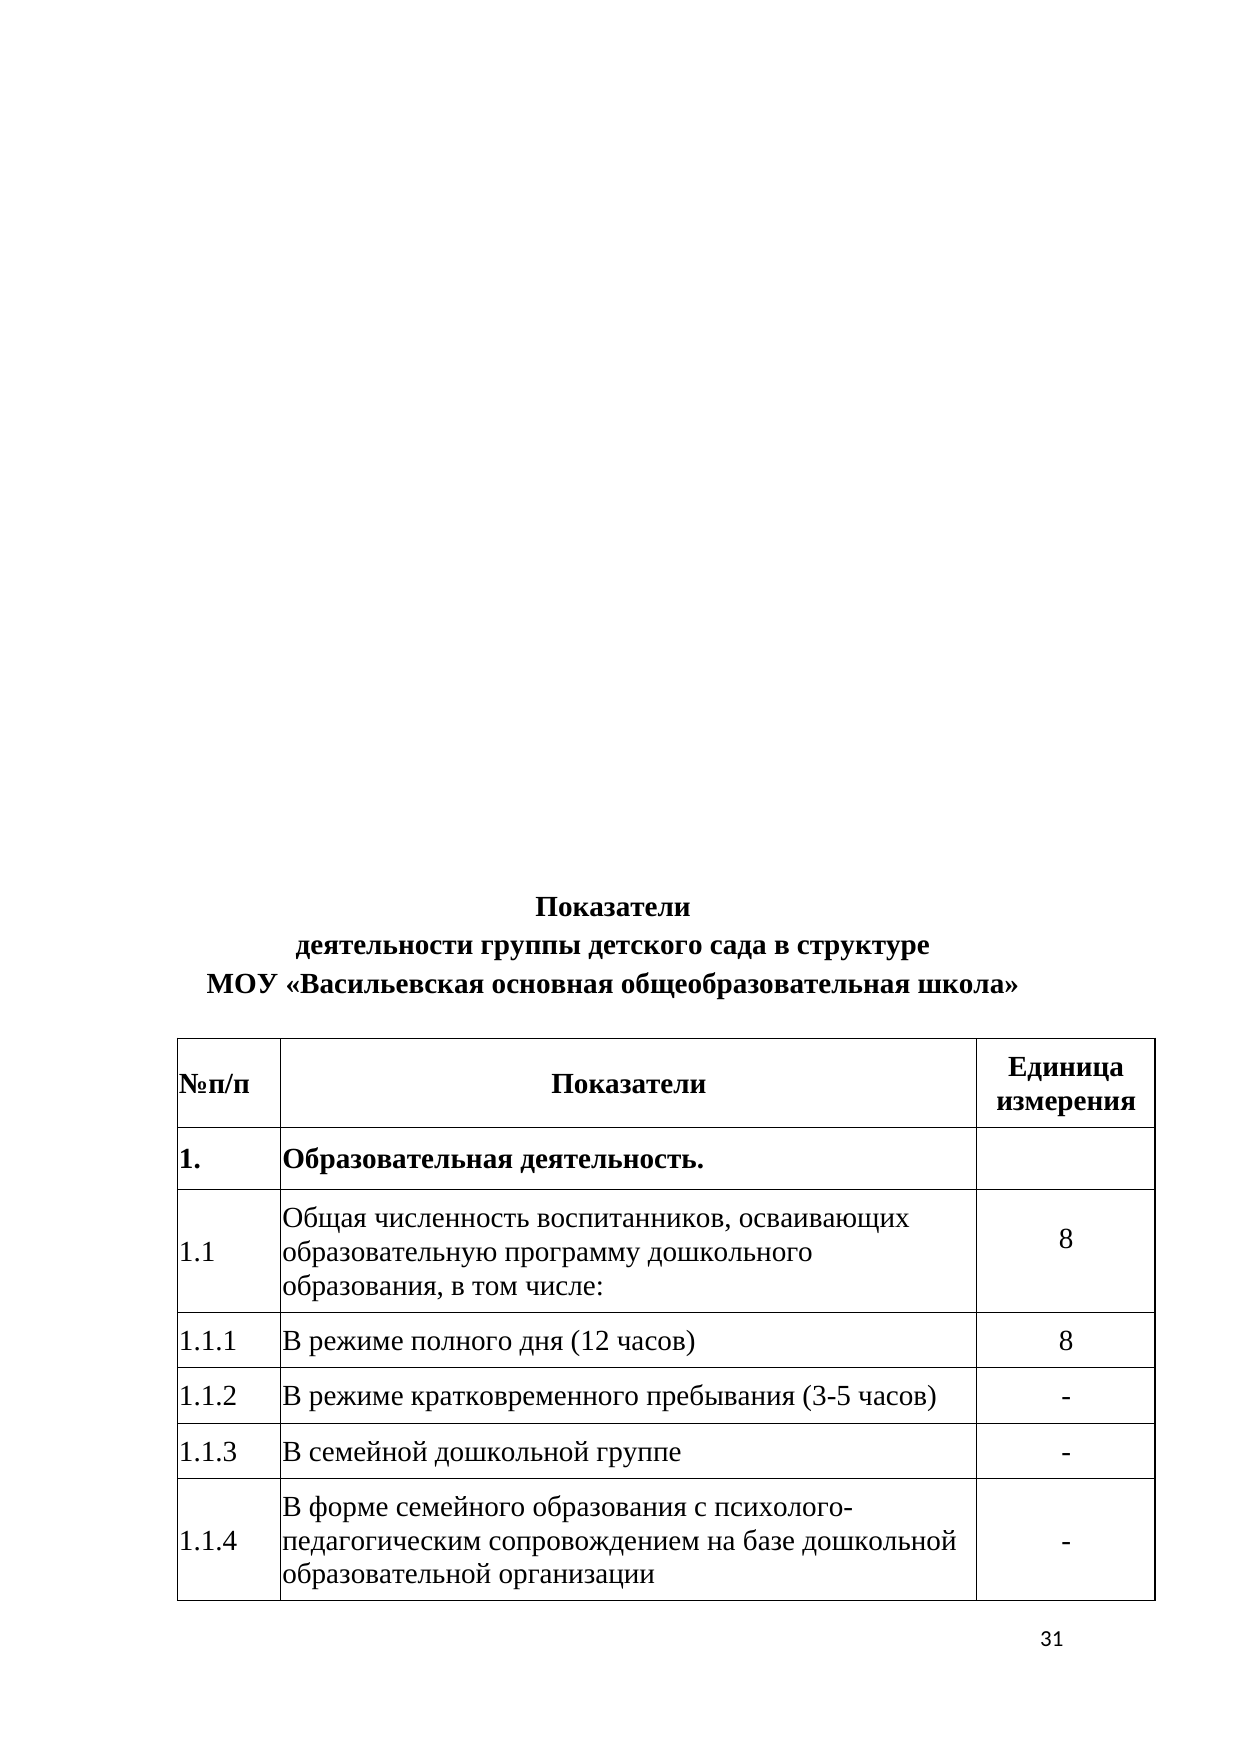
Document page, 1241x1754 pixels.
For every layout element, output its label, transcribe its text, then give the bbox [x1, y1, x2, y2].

table_cell В форме семейного образования с психолого-педагогическим сопровождением на базе дошкольной образовательной организации [281, 1479, 976, 1600]
table_cell [977, 1128, 1154, 1189]
table_cell - [977, 1479, 1154, 1600]
table_cell Общая численность воспитанников, осваивающих образовательную программу дошкольного образования, в том числе: [281, 1190, 976, 1312]
table_cell В режиме полного дня (12 часов) [281, 1313, 976, 1367]
table_cell - [977, 1424, 1154, 1478]
table_cell 1.1.1 [178, 1313, 280, 1367]
table_cell 1.1.2 [178, 1368, 280, 1422]
table_cell 8 [977, 1313, 1154, 1367]
table_cell 8 [977, 1190, 1154, 1312]
table_cell В режиме кратковременного пребывания (3-5 часов) [281, 1368, 976, 1422]
table_cell 1.1 [178, 1190, 280, 1312]
table_cell 1. [178, 1128, 280, 1189]
table_cell - [977, 1368, 1154, 1422]
table_cell В семейной дошкольной группе [281, 1424, 976, 1478]
text МОУ «Васильевская основная общеобразовательная школа» [162, 966, 1063, 999]
table_header Показатели [281, 1039, 976, 1127]
text Показатели [162, 889, 1063, 922]
table_header Единица измерения [977, 1039, 1154, 1127]
table_header №п/п [178, 1039, 280, 1127]
table_cell 1.1.3 [178, 1424, 280, 1478]
table_cell 1.1.4 [178, 1479, 280, 1600]
table_cell Образовательная деятельность. [281, 1128, 976, 1189]
text деятельности группы детского сада в структуре [162, 927, 1063, 961]
